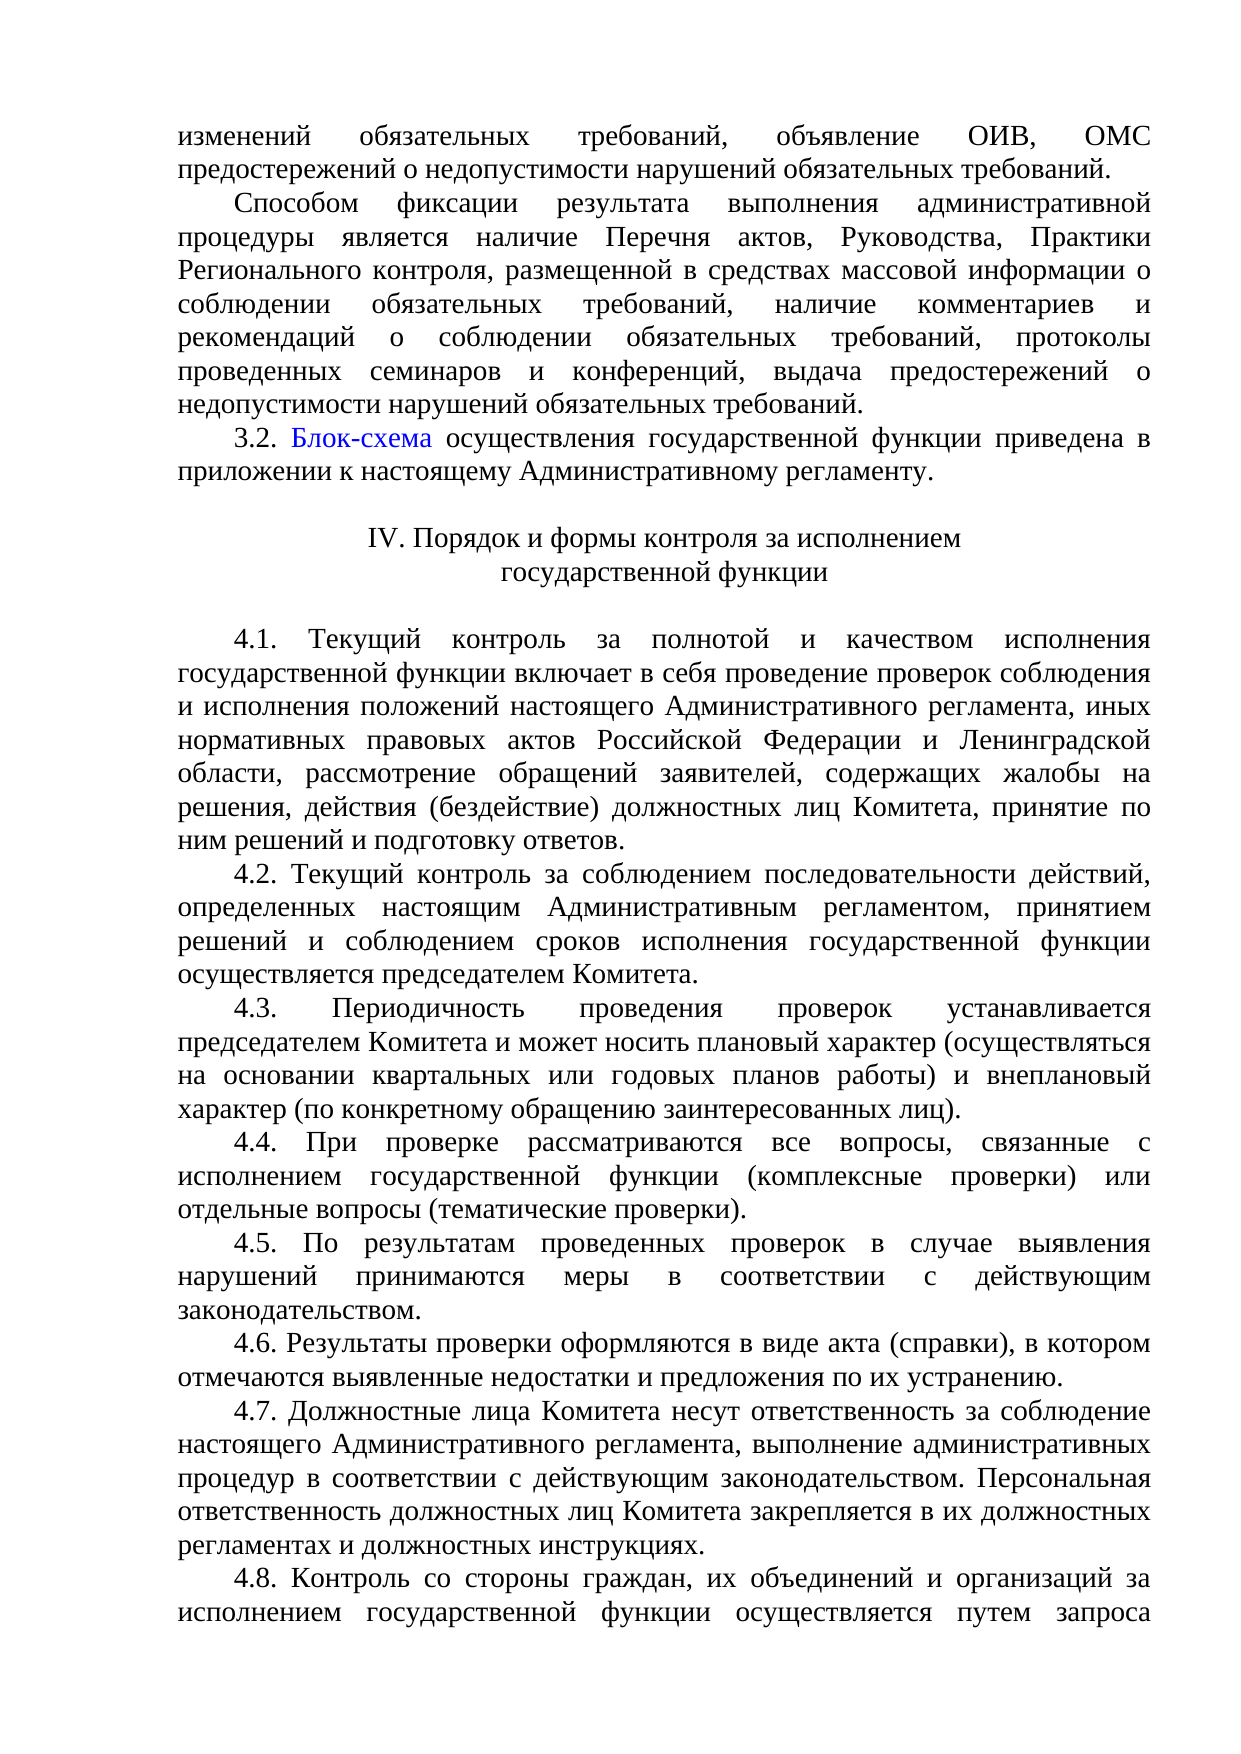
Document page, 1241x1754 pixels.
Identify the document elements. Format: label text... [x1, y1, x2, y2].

text государственной функции [177, 554, 1152, 588]
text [177, 1560, 1152, 1627]
text 4.5. По результатам проведенных проверок в случае выявления нарушений принимаются меры в соответствии с действующим законодательством. [177, 1225, 1152, 1326]
text 4.3. Периодичность проведения проверок устанавливается председателем Комитета и может носить плановый характер (осуществляться на основании квартальных или годовых планов работы) и внеплановый характер (по конкретному обращению заинтересованных лиц). [177, 990, 1152, 1124]
text 3.2. Блок-схема осуществления государственной функции приведена в приложении к настоящему Административному регламенту. [177, 420, 1152, 487]
text Способом фиксации результата выполнения административной процедуры является наличие Перечня актов, Руководства, Практики Регионального контроля, размещенной в средствах массовой информации о соблюдении обязательных требований, наличие комментариев и рекомендаций о соблюдении обязательных требований, протоколы проведенных семинаров и конференций, выдача предостережений о недопустимости нарушений обязательных требований. [177, 185, 1152, 420]
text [177, 118, 1152, 185]
text 4.1. Текущий контроль за полнотой и качеством исполнения государственной функции включает в себя проведение проверок соблюдения и исполнения положений настоящего Административного регламента, иных нормативных правовых актов Российской Федерации и Ленинградской области, рассмотрение обращений заявителей, содержащих жалобы на решения, действия (бездействие) должностных лиц Комитета, принятие по ним решений и подготовку ответов. [177, 621, 1152, 856]
text 4.4. При проверке рассматриваются все вопросы, связанные с исполнением государственной функции (комплексные проверки) или отдельные вопросы (тематические проверки). [177, 1124, 1152, 1225]
text 4.6. Результаты проверки оформляются в виде акта (справки), в котором отмечаются выявленные недостатки и предложения по их устранению. [177, 1326, 1152, 1393]
text IV. Порядок и формы контроля за исполнением [177, 521, 1152, 554]
text 4.2. Текущий контроль за соблюдением последовательности действий, определенных настоящим Административным регламентом, принятием решений и соблюдением сроков исполнения государственной функции осуществляется председателем Комитета. [177, 856, 1152, 990]
text 4.7. Должностные лица Комитета несут ответственность за соблюдение настоящего Административного регламента, выполнение административных процедур в соответствии с действующим законодательством. Персональная ответственность должностных лиц Комитета закрепляется в их должностных регламентах и должностных инструкциях. [177, 1393, 1152, 1560]
